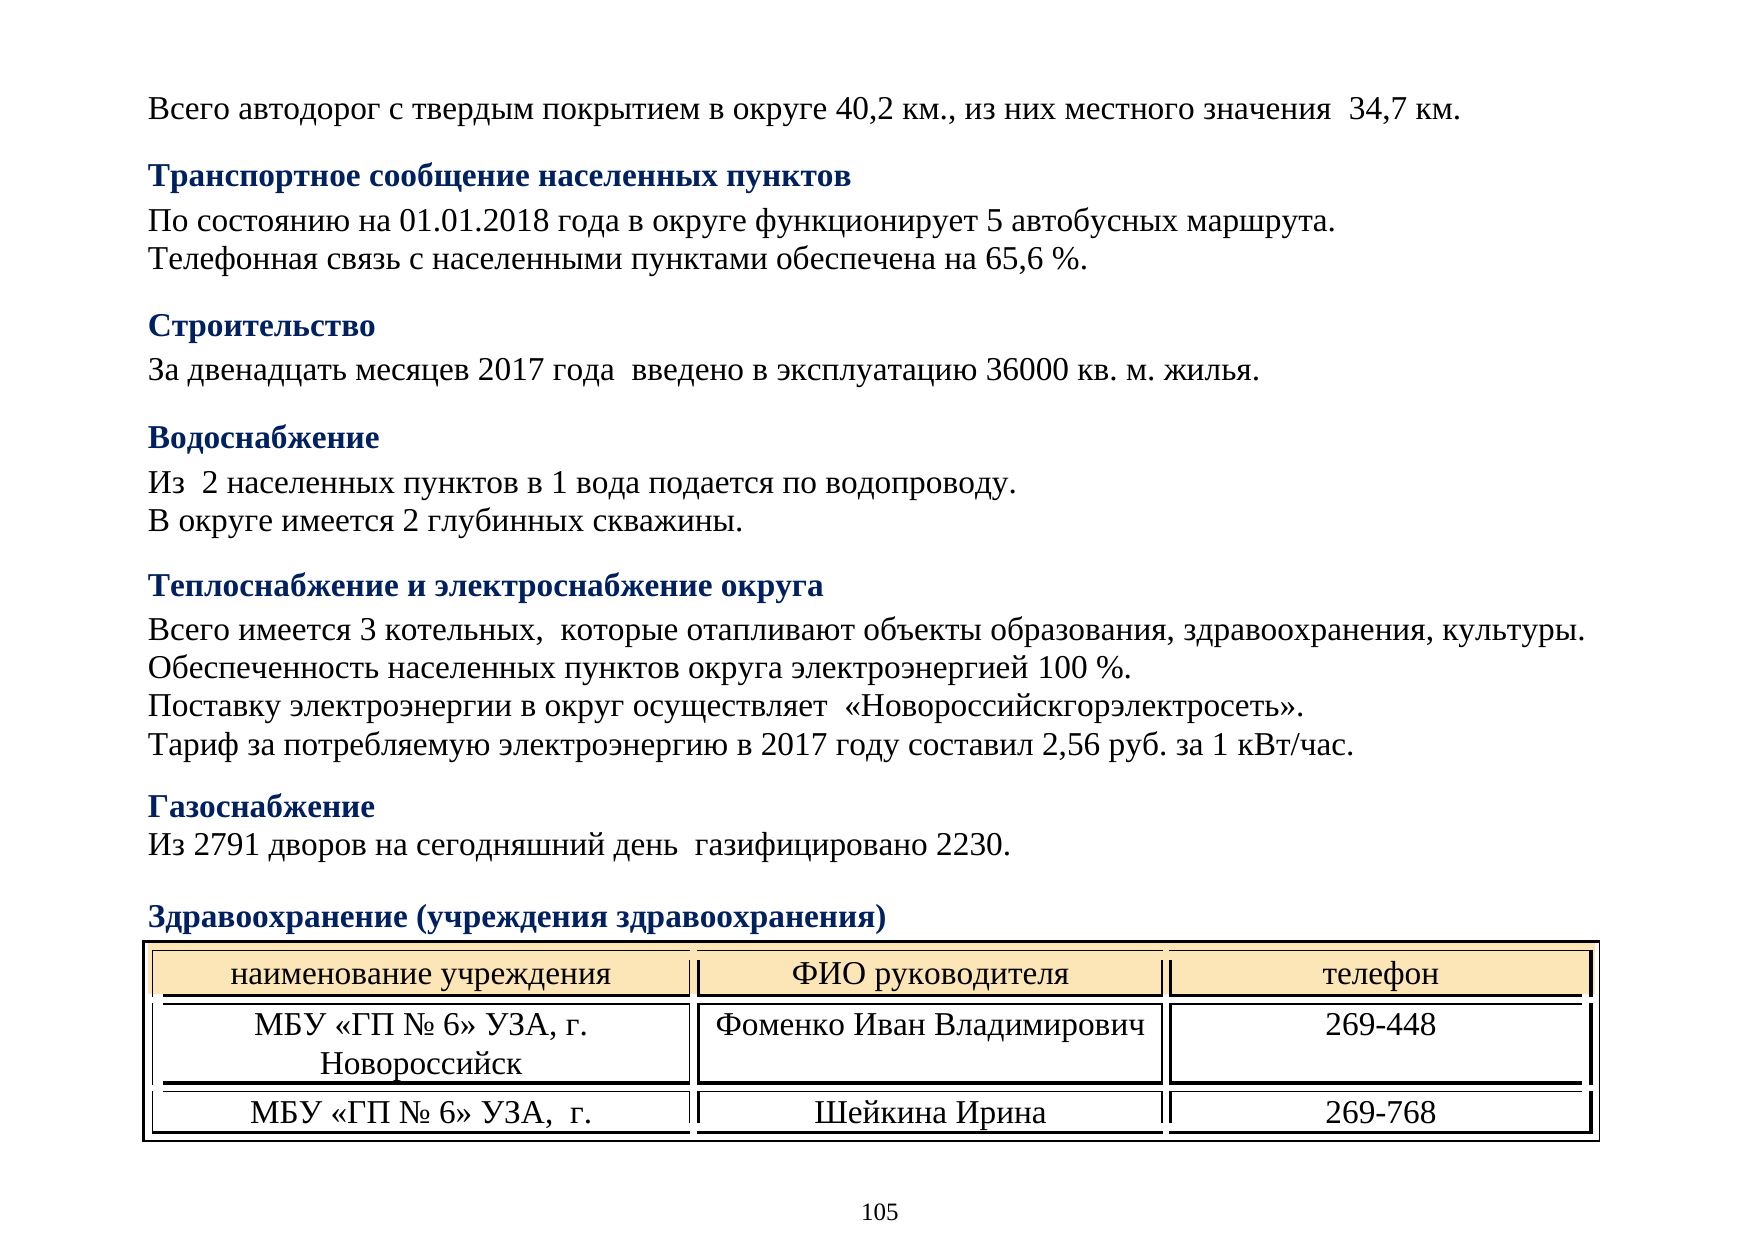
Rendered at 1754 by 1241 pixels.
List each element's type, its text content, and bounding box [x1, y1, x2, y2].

text Всего автодорог с твердым покрытием в округе 40,2 км., из них местного значения 34,7 км. [148, 89, 1669, 127]
text За двенадцать месяцев 2017 года введено в эксплуатацию 36000 кв. м. жилья. [148, 349, 1669, 388]
text Транспортное сообщение населенных пунктов [148, 156, 1669, 194]
text Здравоохранение (учреждения здравоохранения) [148, 896, 1669, 934]
text Телефонная связь с населенными пунктами обеспечена на 65,6 %. [148, 238, 1669, 276]
text Тариф за потребляемую электроэнергию в 2017 году составил 2,56 руб. за 1 кВт/час. [148, 724, 1669, 762]
text По состоянию на 01.01.2018 года в округе функционирует 5 автобусных маршрута. [148, 200, 1669, 238]
text Всего имеется 3 котельных, которые отапливают объекты образования, здравоохранения, культуры. [148, 609, 1669, 647]
text Газоснабжение [148, 786, 1669, 825]
text Обеспеченность населенных пунктов округа электроэнергией 100 %. [148, 647, 1669, 686]
text Из 2791 дворов на сегодняшний день газифицировано 2230. [148, 825, 1669, 863]
text Водоснабжение [148, 418, 1669, 456]
text Из 2 населенных пунктов в 1 вода подается по водопроводу. [148, 462, 1669, 500]
text Теплоснабжение и электроснабжение округа [148, 565, 1669, 603]
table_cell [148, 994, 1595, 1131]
text Строительство [148, 305, 1669, 343]
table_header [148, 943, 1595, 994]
text Поставку электроэнергии в округ осуществляет «Новороссийскгорэлектросеть». [148, 686, 1669, 724]
text В округе имеется 2 глубинных скважины. [148, 500, 1669, 538]
